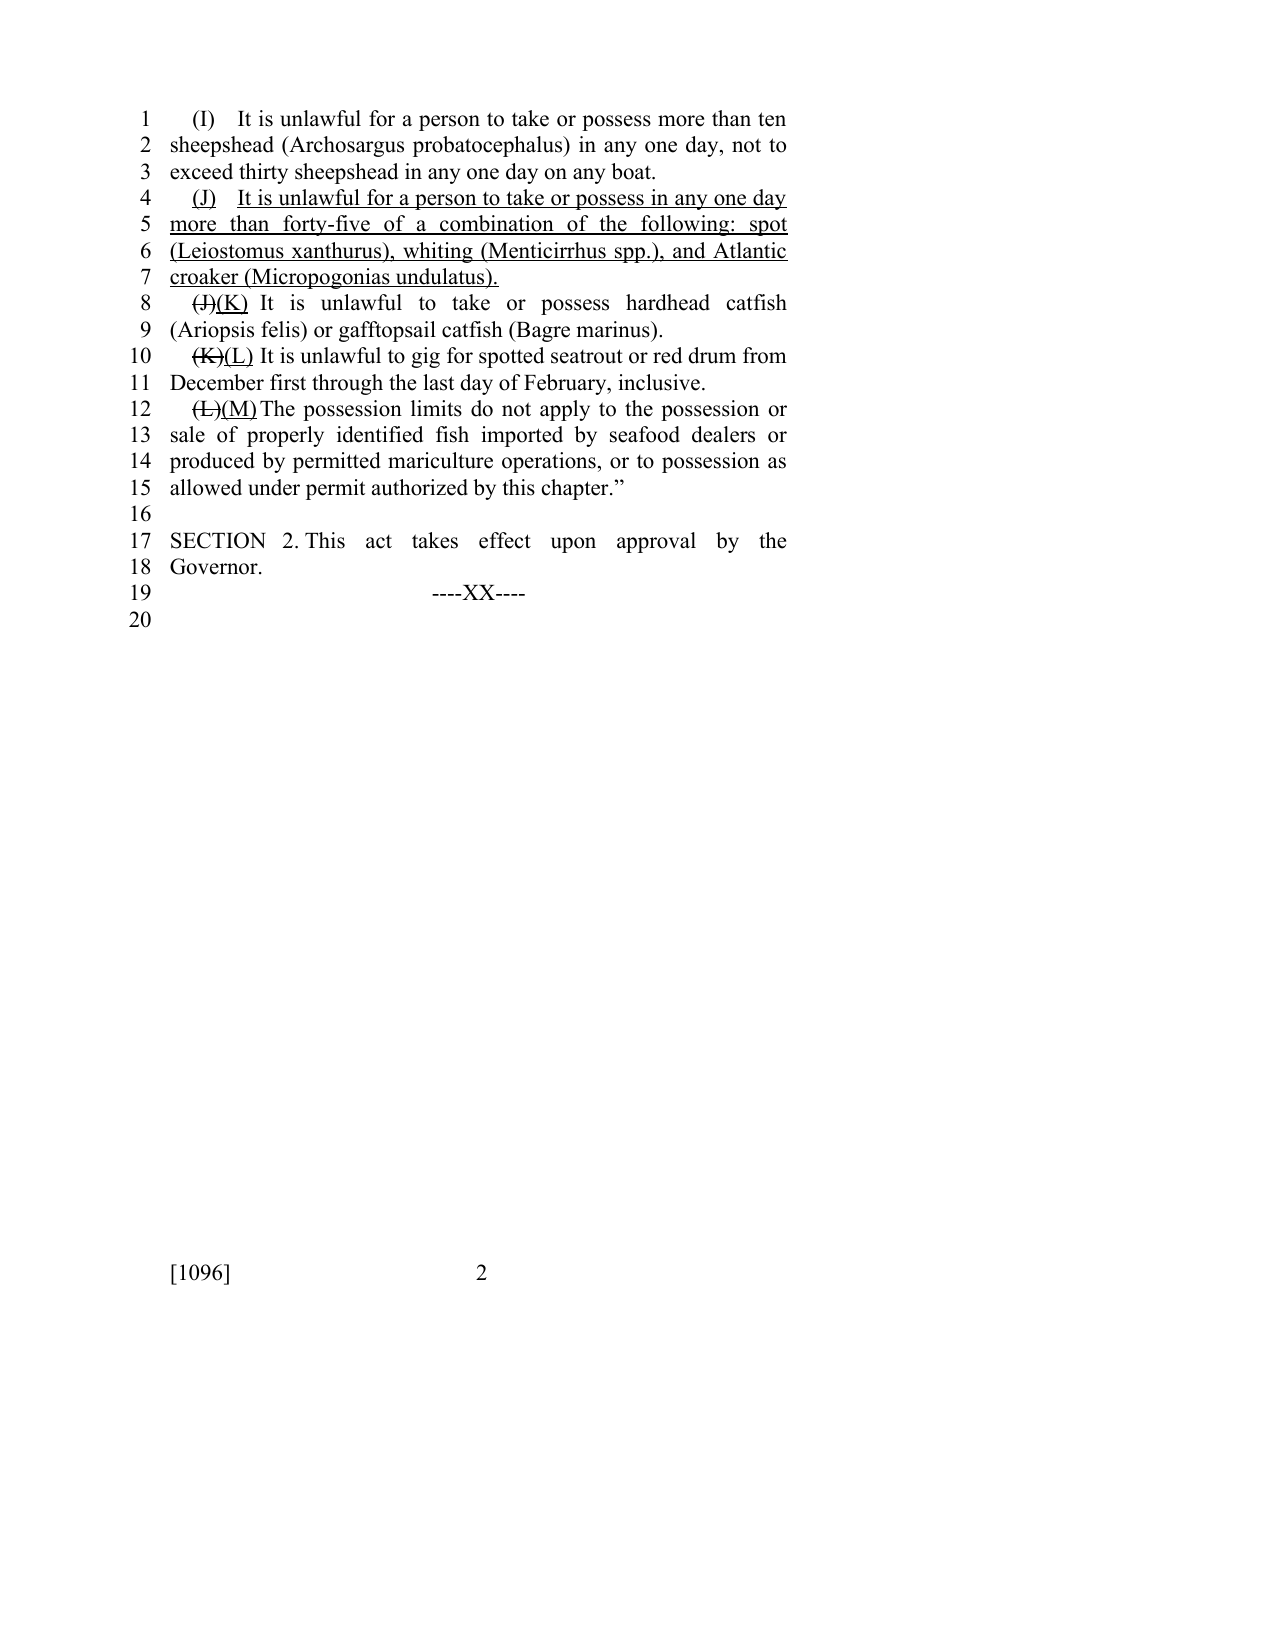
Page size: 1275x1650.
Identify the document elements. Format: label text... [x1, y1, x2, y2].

text (J) It is unlawful for a person to take or possess in any one day more than forty-five of a combination of the following: spot (Leiostomus xanthurus), whiting (Menticirrhus spp.), and Atlantic croaker (Micropogonias undulatus). [169, 261, 787, 289]
text (J) It is unlawful for a person to take or possess in any one day more than forty-five of a combination of the following: spot (Leiostomus xanthurus), whiting (Menticirrhus spp.), and Atlantic croaker (Micropogonias undulatus). [169, 184, 787, 233]
text (I) It is unlawful for a person to take or possess more than ten sheepshead (Archosargus probatocephalus) in any one day, not to exceed thirty sheepshead in any one day on any boat. [169, 105, 787, 184]
text (J)(K) It is unlawful to take or possess hardhead catfish (Ariopsis felis) or gafftopsail catfish (Bagre marinus). [169, 289, 787, 342]
text (J) It is unlawful for a person to take or possess in any one day more than forty-five of a combination of the following: spot (Leiostomus xanthurus), whiting (Menticirrhus spp.), and Atlantic croaker (Micropogonias undulatus). [169, 234, 787, 260]
text (K)(L) It is unlawful to gig for spotted seatrout or red drum from December first through the last day of February, inclusive. [169, 342, 787, 395]
text SECTION 2. This act takes effect upon approval by the Governor. [169, 527, 787, 579]
text ----XX---- [169, 579, 787, 606]
text (L)(M) The possession limits do not apply to the possession or sale of properly identified fish imported by seafood dealers or produced by permitted mariculture operations, or to possession as allowed under permit authorized by this chapter.” [169, 395, 787, 500]
